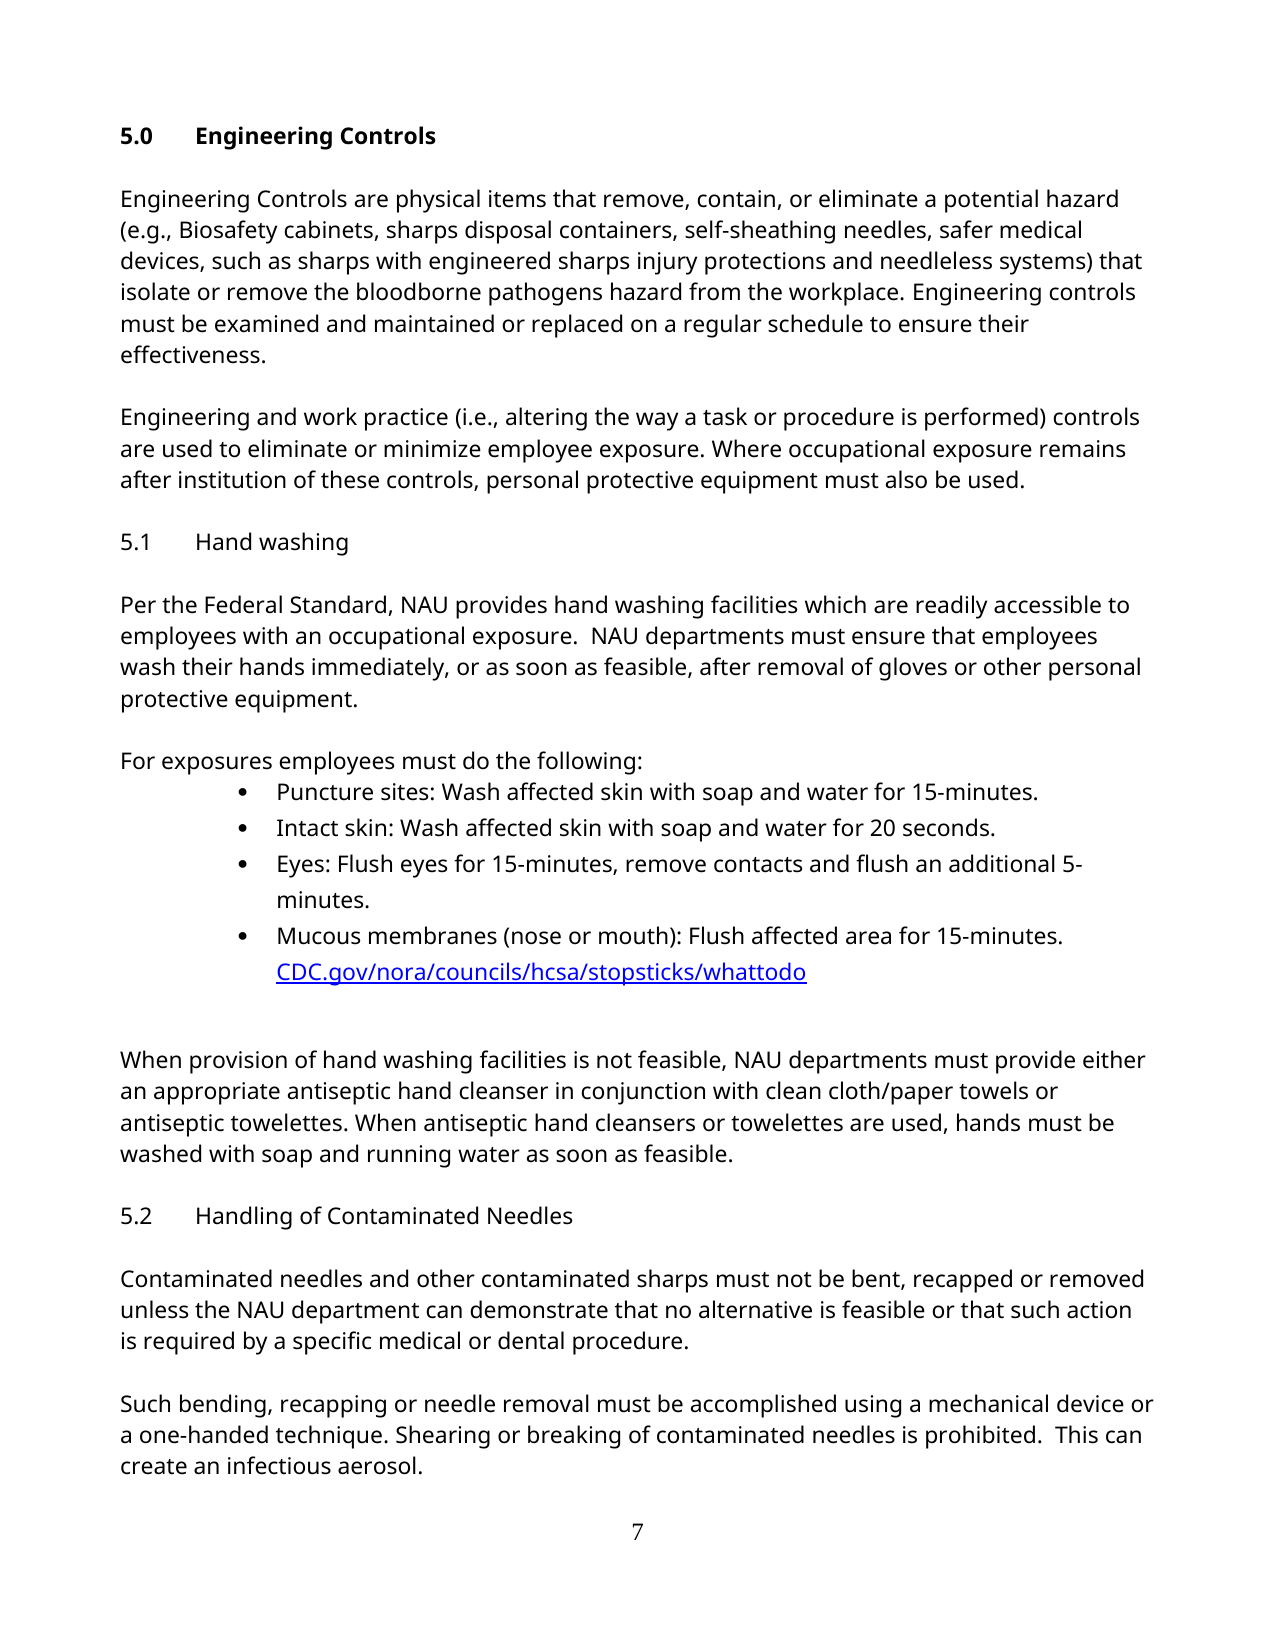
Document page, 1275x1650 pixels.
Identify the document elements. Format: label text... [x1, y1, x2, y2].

text Per the Federal Standard, NAU provides hand washing facilities which are readily accessible to employees with an occupational exposure. NAU departments must ensure that employees wash their hands immediately, or as soon as feasible, after removal of gloves or other personal protective equipment. [120, 589, 1155, 714]
list Handling of Contaminated Needles [120, 1200, 1155, 1231]
text 5.0 Engineering Controls [120, 120, 1155, 151]
text For exposures employees must do the following: [120, 745, 1155, 776]
list Eyes: Flush eyes for 15-minutes, remove contacts and flush an additional 5-minutes. [239, 848, 1155, 915]
text Such bending, recapping or needle removal must be accomplished using a mechanical device or a one-handed technique. Shearing or breaking of contaminated needles is prohibited. This can create an infectious aerosol. [120, 1388, 1155, 1481]
text Contaminated needles and other contaminated sharps must not be bent, recapped or removed unless the NAU department can demonstrate that no alternative is feasible or that such action is required by a specific medical or dental procedure. [120, 1263, 1155, 1356]
list Intact skin: Wash affected skin with soap and water for 20 seconds. [239, 812, 1155, 843]
text 5.1 Hand washing [120, 526, 1155, 557]
list Mucous membranes (nose or mouth): Flush affected area for 15-minutes. [239, 920, 1155, 951]
text Engineering Controls are physical items that remove, contain, or eliminate a potential hazard (e.g., Biosafety cabinets, sharps disposal containers, self-sheathing needles, safer medical devices, such as sharps with engineered sharps injury protections and needleless systems) that isolate or remove the bloodborne pathogens hazard from the workplace. Engineering controls must be examined and maintained or replaced on a regular schedule to ensure their effectiveness. [120, 182, 1155, 370]
list CDC.gov/nora/councils/hcsa/stopsticks/whattodo [276, 956, 1155, 987]
text When provision of hand washing facilities is not feasible, NAU departments must provide either an appropriate antiseptic hand cleanser in conjunction with clean cloth/paper towels or antiseptic towelettes. When antiseptic hand cleansers or towelettes are used, hands must be washed with soap and running water as soon as feasible. [120, 1044, 1155, 1169]
text Engineering and work practice (i.e., altering the way a task or procedure is performed) controls are used to eliminate or minimize employee exposure. Where occupational exposure remains after institution of these controls, personal protective equipment must also be used. [120, 401, 1155, 495]
list Puncture sites: Wash affected skin with soap and water for 15-minutes. [239, 776, 1155, 807]
